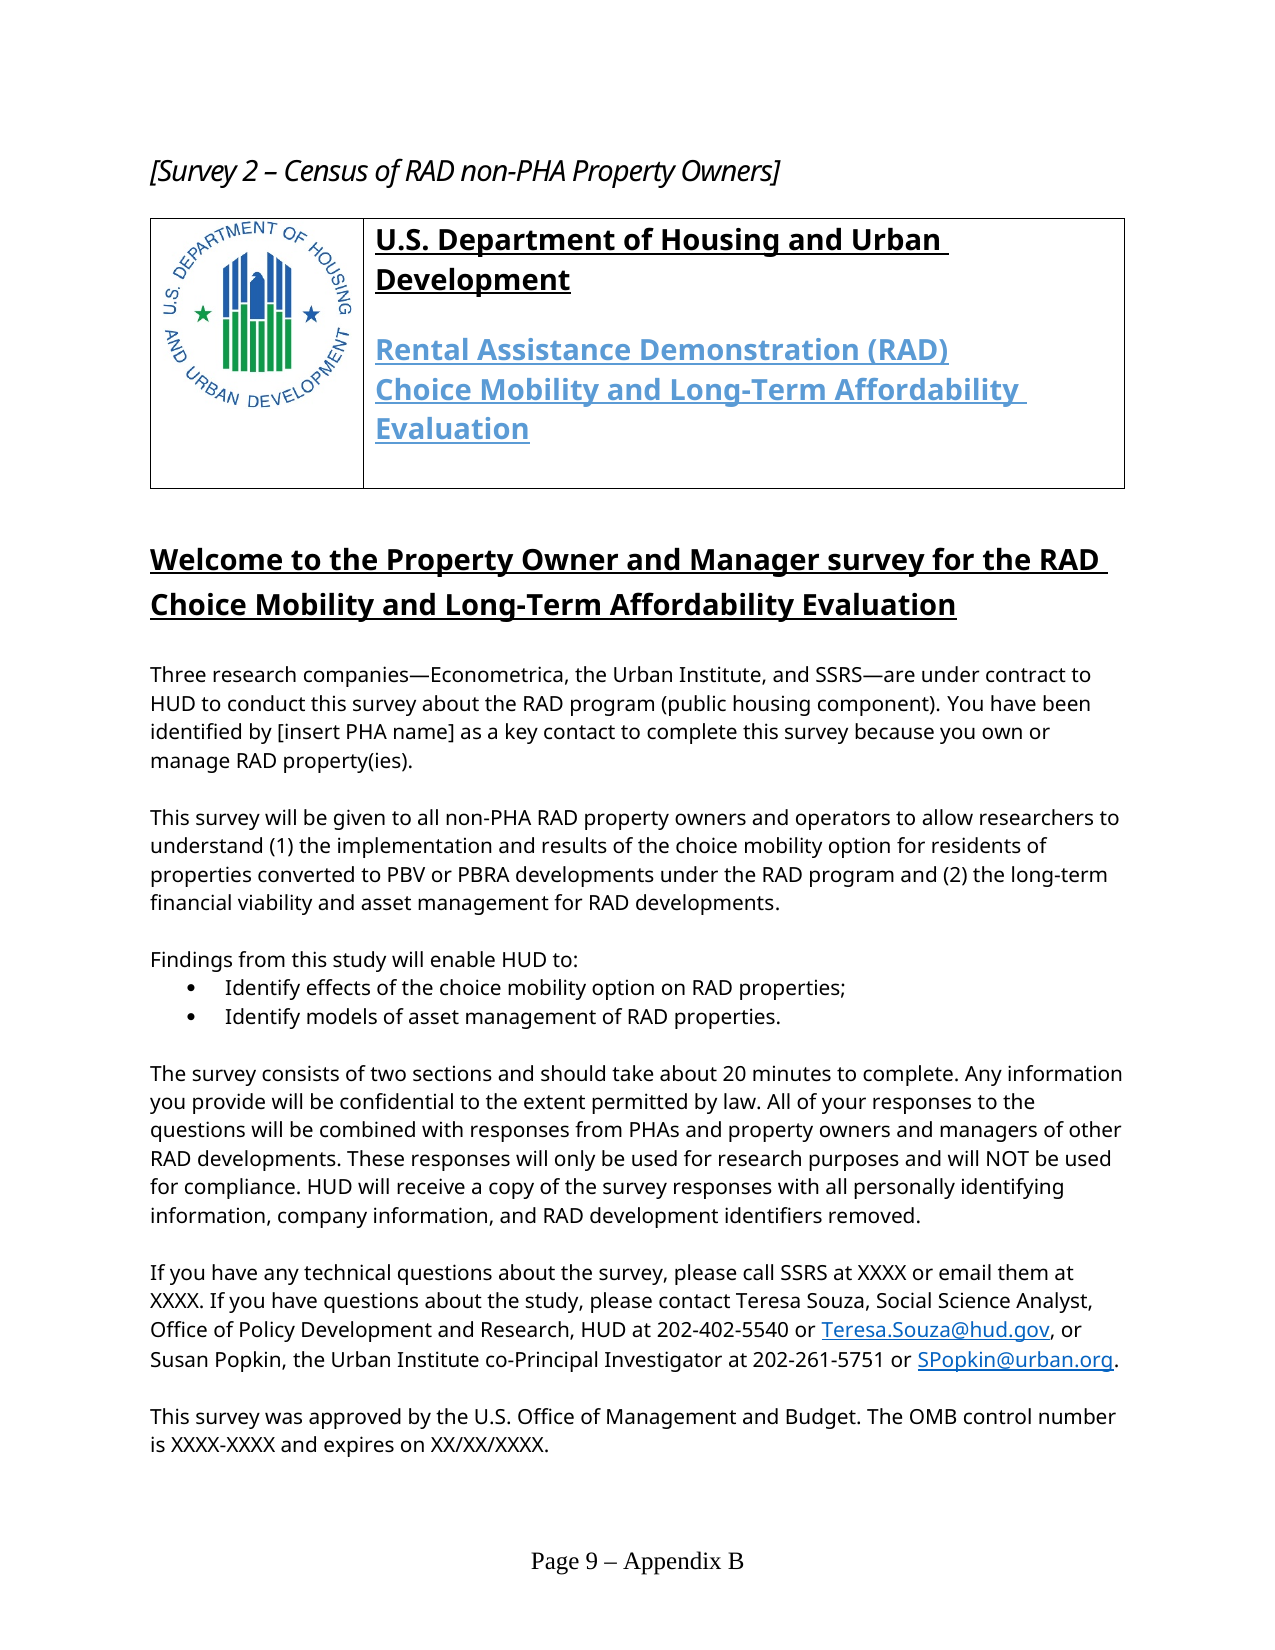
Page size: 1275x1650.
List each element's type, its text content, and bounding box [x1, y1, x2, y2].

text The survey consists of two sections and should take about 20 minutes to complete. Any information you provide will be confidential to the extent permitted by law. All of your responses to the questions will be combined with responses from PHAs and property owners and managers of other RAD developments. These responses will only be used for research purposes and will NOT be used for compliance. HUD will receive a copy of the survey responses with all personally identifying information, company information, and RAD development identifiers removed. [150, 1059, 1125, 1229]
text This survey will be given to all non-PHA RAD property owners and operators to allow researchers to understand (1) the implementation and results of the choice mobility option for residents of properties converted to PBV or PBRA developments under the RAD program and (2) the long-term financial viability and asset management for RAD developments. [150, 803, 1125, 917]
picture [162, 219, 353, 409]
text Welcome to the Property Owner and Manager survey for the RAD Choice Mobility and Long-Term Affordability Evaluation [150, 539, 1125, 624]
list Identify models of asset management of RAD properties. [187, 1002, 1125, 1030]
list Identify effects of the choice mobility option on RAD properties; [187, 973, 1125, 1002]
table_header U.S. Department of Housing and Urban Development Rental Assistance Demonstration (RAD) Choice Mobility and Long-Term Affordability Evaluation [364, 219, 1124, 488]
table_header [151, 219, 363, 488]
text This survey was approved by the U.S. Office of Management and Budget. The OMB control number is XXXX-XXXX and expires on XX/XX/XXXX. [150, 1402, 1125, 1459]
title [Survey 2 – Census of RAD non-PHA Property Owners] [150, 150, 1125, 190]
text If you have any technical questions about the survey, please call SSRS at XXXX or email them at XXXX. If you have questions about the study, please contact Teresa Souza, Social Science Analyst, Office of Policy Development and Research, HUD at 202-402-5540 or Teresa.Souza@hud.gov, or Susan Popkin, the Urban Institute co-Principal Investigator at 202-261-5751 or SPopkin@urban.org. [150, 1258, 1125, 1374]
text Three research companies—Econometrica, the Urban Institute, and SSRS—are under contract to HUD to conduct this survey about the RAD program (public housing component). You have been identified by [insert PHA name] as a key contact to complete this survey because you own or manage RAD property(ies). [150, 661, 1125, 774]
text Findings from this study will enable HUD to: [150, 945, 1125, 973]
